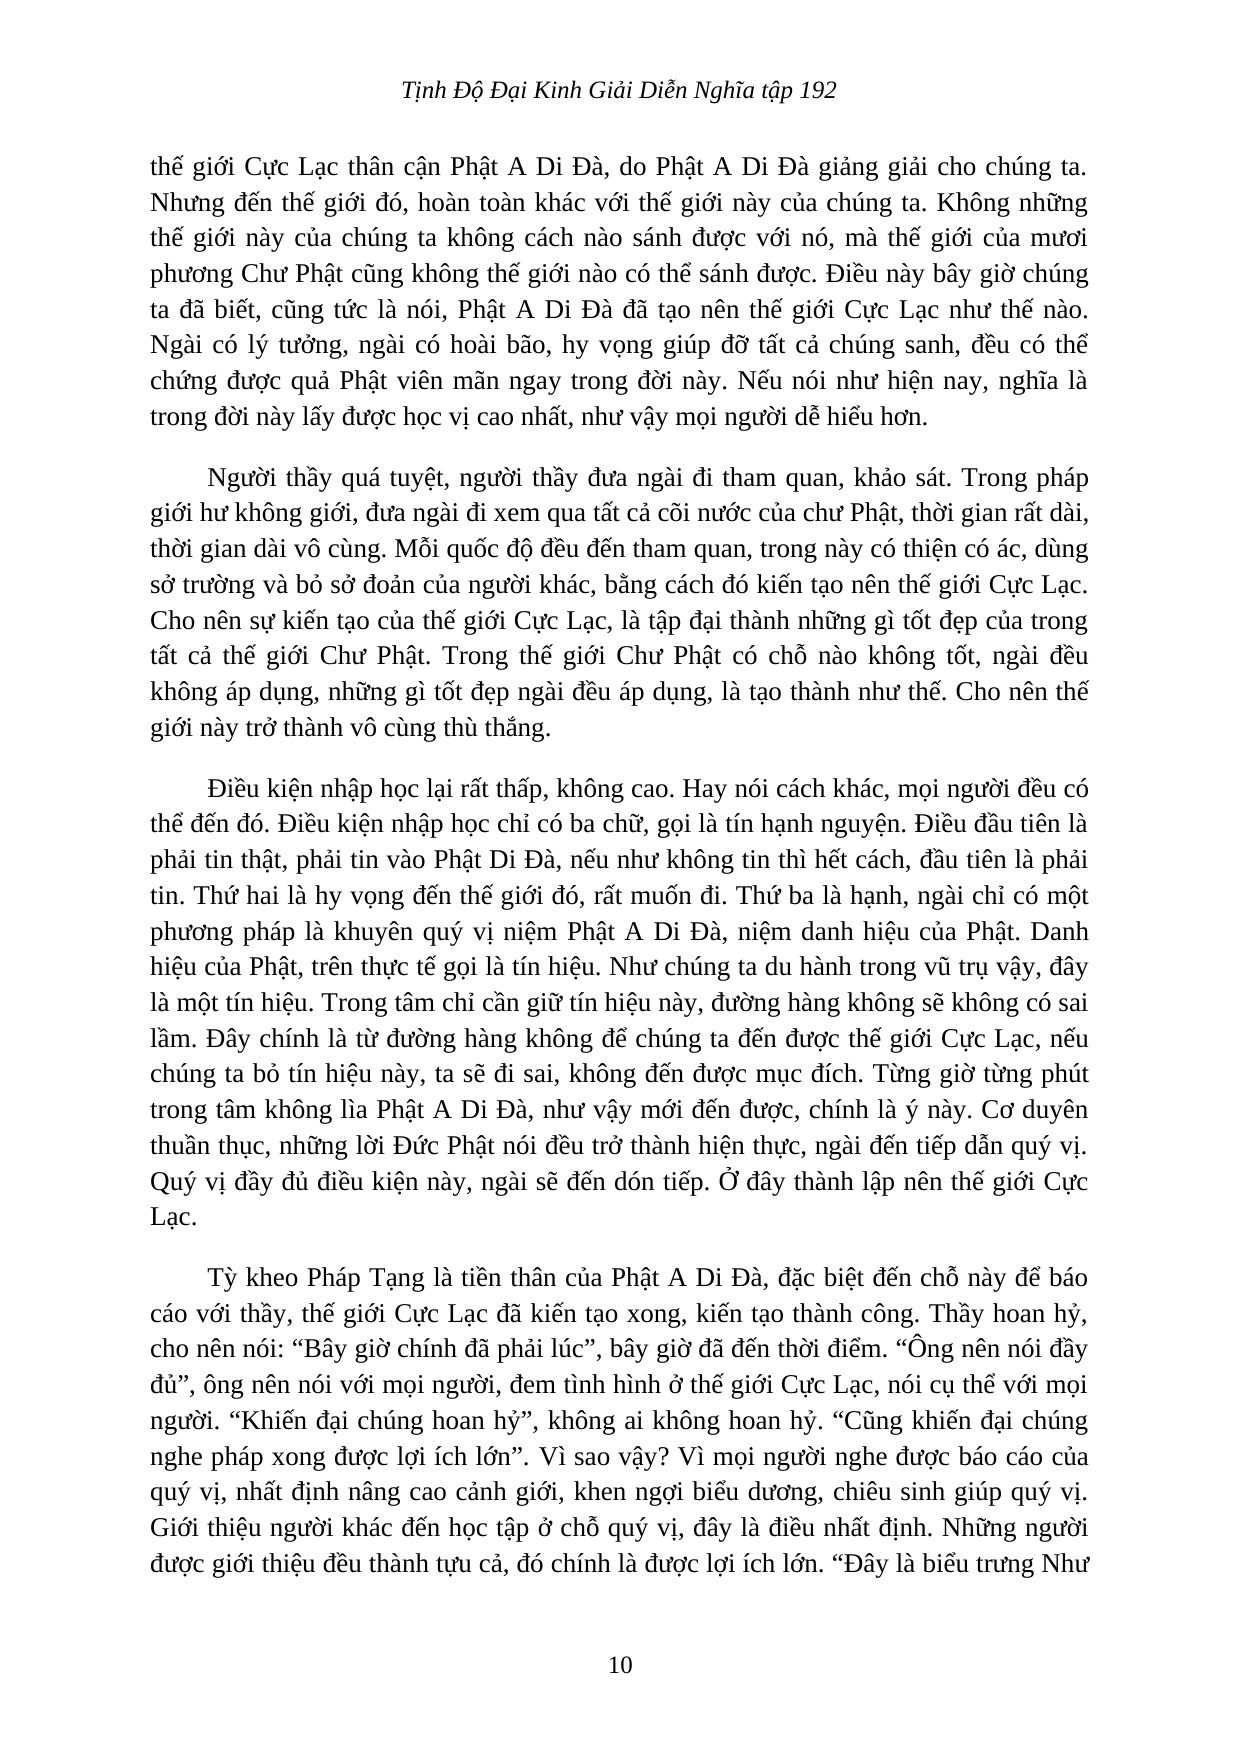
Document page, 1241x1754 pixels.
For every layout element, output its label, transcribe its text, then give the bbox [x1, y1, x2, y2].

text Điều kiện nhập học lại rất thấp, không cao. Hay nói cách khác, mọi người đều có thể đến đó. Điều kiện nhập học chỉ có ba chữ, gọi là tín hạnh nguyện. Điều đầu tiên là phải tin thật, phải tin vào Phật Di Đà, nếu như không tin thì hết cách, đầu tiên là phải tin. Thứ hai là hy vọng đến thế giới đó, rất muốn đi. Thứ ba là hạnh, ngài chỉ có một phương pháp là khuyên quý vị niệm Phật A Di Đà, niệm danh hiệu của Phật. Danh hiệu của Phật, trên thực tế gọi là tín hiệu. Như chúng ta du hành trong vũ trụ vậy, đây là một tín hiệu. Trong tâm chỉ cần giữ tín hiệu này, đường hàng không sẽ không có sai lầm. Đây chính là từ đường hàng không để chúng ta đến được thế giới Cực Lạc, nếu chúng ta bỏ tín hiệu này, ta sẽ đi sai, không đến được mục đích. Từng giờ từng phút trong tâm không lìa Phật A Di Đà, như vậy mới đến được, chính là ý này. Cơ duyên thuần thục, những lời Đức Phật nói đều trở thành hiện thực, ngài đến tiếp dẫn quý vị. Quý vị đầy đủ điều kiện này, ngài sẽ đến dón tiếp. Ở đây thành lập nên thế giới Cực Lạc. [150, 772, 1090, 1232]
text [150, 150, 1090, 431]
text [150, 1261, 1090, 1578]
text Người thầy quá tuyệt, người thầy đưa ngài đi tham quan, khảo sát. Trong pháp giới hư không giới, đưa ngài đi xem qua tất cả cõi nước của chư Phật, thời gian rất dài, thời gian dài vô cùng. Mỗi quốc độ đều đến tham quan, trong này có thiện có ác, dùng sở trường và bỏ sở đoản của người khác, bằng cách đó kiến tạo nên thế giới Cực Lạc. Cho nên sự kiến tạo của thế giới Cực Lạc, là tập đại thành những gì tốt đẹp của trong tất cả thế giới Chư Phật. Trong thế giới Chư Phật có chỗ nào không tốt, ngài đều không áp dụng, những gì tốt đẹp ngài đều áp dụng, là tạo thành như thế. Cho nên thế giới này trở thành vô cùng thù thắng. [150, 461, 1090, 742]
